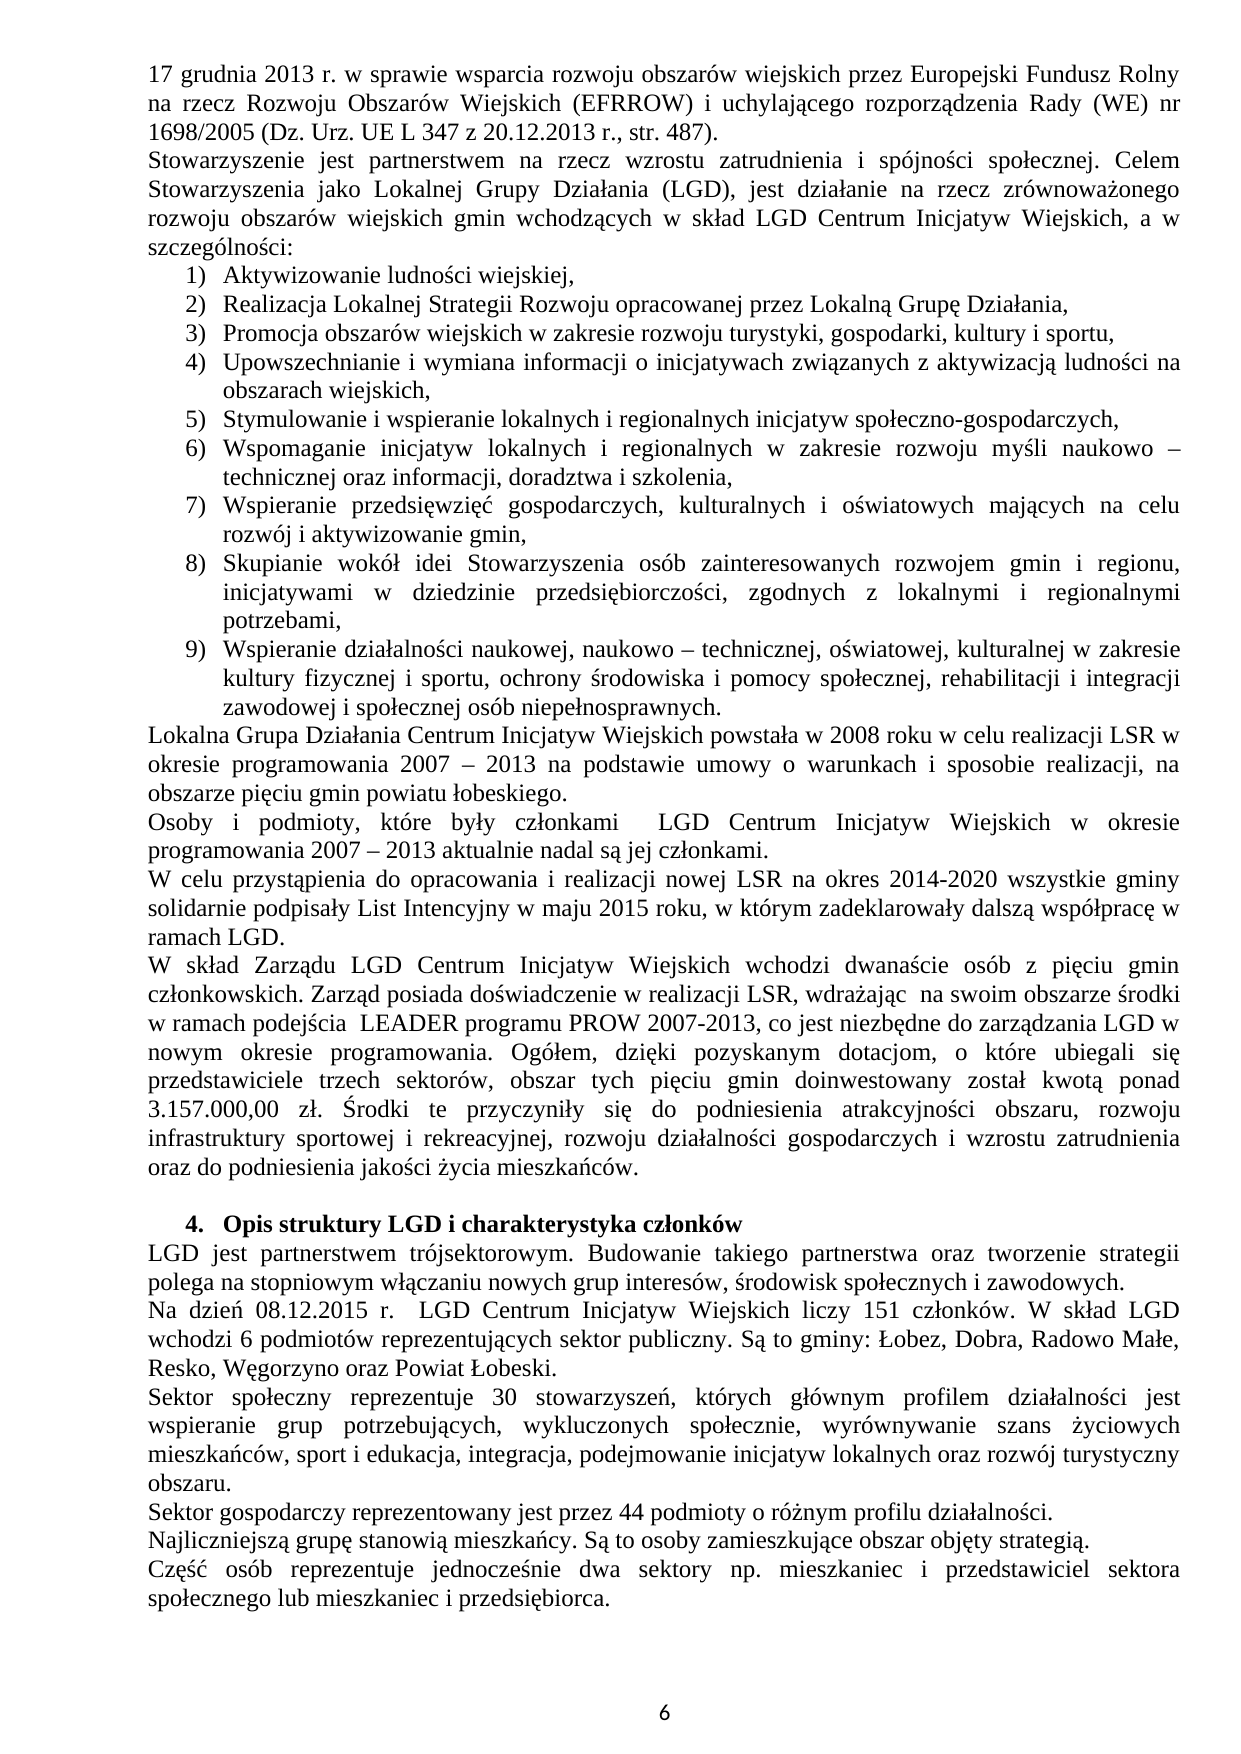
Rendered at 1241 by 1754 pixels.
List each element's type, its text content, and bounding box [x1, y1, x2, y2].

list Opis struktury LGD i charakterystyka członków [185, 1209, 1181, 1238]
text Sektor gospodarczy reprezentowany jest przez 44 podmioty o różnym profilu działalności. [148, 1497, 1181, 1525]
text Najliczniejszą grupę stanowią mieszkańcy. Są to osoby zamieszkujące obszar objęty strategią. [148, 1525, 1181, 1554]
text Lokalna Grupa Działania Centrum Inicjatyw Wiejskich powstała w 2008 roku w celu realizacji LSR w okresie programowania 2007 – 2013 na podstawie umowy o warunkach i sposobie realizacji, na obszarze pięciu gmin powiatu łobeskiego. [148, 720, 1181, 807]
text Stowarzyszenie jest partnerstwem na rzecz wzrostu zatrudnienia i spójności społecznej. Celem Stowarzyszenia jako Lokalnej Grupy Działania (LGD), jest działanie na rzecz zrównoważonego rozwoju obszarów wiejskich gmin wchodzących w skład LGD Centrum Inicjatyw Wiejskich, a w szczególności: [148, 145, 1181, 260]
text Sektor społeczny reprezentuje 30 stowarzyszeń, których głównym profilem działalności jest wspieranie grup potrzebujących, wykluczonych społecznie, wyrównywanie szans życiowych mieszkańców, sport i edukacja, integracja, podejmowanie inicjatyw lokalnych oraz rozwój turystyczny obszaru. [148, 1382, 1181, 1497]
list Wspomaganie inicjatyw lokalnych i regionalnych w zakresie rozwoju myśli naukowo – technicznej oraz informacji, doradztwa i szkolenia, [185, 433, 1181, 490]
list Skupianie wokół idei Stowarzyszenia osób zainteresowanych rozwojem gmin i regionu, inicjatywami w dziedzinie przedsiębiorczości, zgodnych z lokalnymi i regionalnymi potrzebami, [185, 548, 1181, 634]
text LGD jest partnerstwem trójsektorowym. Budowanie takiego partnerstwa oraz tworzenie strategii polega na stopniowym włączaniu nowych grup interesów, środowisk społecznych i zawodowych. [148, 1238, 1181, 1295]
list Wspieranie przedsięwzięć gospodarczych, kulturalnych i oświatowych mających na celu rozwój i aktywizowanie gmin, [185, 490, 1181, 548]
text W celu przystąpienia do opracowania i realizacji nowej LSR na okres 2014-2020 wszystkie gminy solidarnie podpisały List Intencyjny w maju 2015 roku, w którym zadeklarowały dalszą współpracę w ramach LGD. [148, 864, 1181, 950]
text Osoby i podmioty, które były członkami LGD Centrum Inicjatyw Wiejskich w okresie programowania 2007 – 2013 aktualnie nadal są jej członkami. [148, 807, 1181, 864]
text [148, 59, 1181, 145]
text W skład Zarządu LGD Centrum Inicjatyw Wiejskich wchodzi dwanaście osób z pięciu gmin członkowskich. Zarząd posiada doświadczenie w realizacji LSR, wdrażając na swoim obszarze środki w ramach podejścia LEADER programu PROW 2007-2013, co jest niezbędne do zarządzania LGD w nowym okresie programowania. Ogółem, dzięki pozyskanym dotacjom, o które ubiegali się przedstawiciele trzech sektorów, obszar tych pięciu gmin doinwestowany został kwotą ponad 3.157.000,00 zł. Środki te przyczyniły się do podniesienia atrakcyjności obszaru, rozwoju infrastruktury sportowej i rekreacyjnej, rozwoju działalności gospodarczych i wzrostu zatrudnienia oraz do podniesienia jakości życia mieszkańców. [148, 950, 1181, 1180]
text Część osób reprezentuje jednocześnie dwa sektory np. mieszkaniec i przedstawiciel sektora społecznego lub mieszkaniec i przedsiębiorca. [148, 1554, 1181, 1612]
list Realizacja Lokalnej Strategii Rozwoju opracowanej przez Lokalną Grupę Działania, [185, 289, 1181, 318]
list Stymulowanie i wspieranie lokalnych i regionalnych inicjatyw społeczno-gospodarczych, [185, 404, 1181, 433]
list Promocja obszarów wiejskich w zakresie rozwoju turystyki, gospodarki, kultury i sportu, [185, 318, 1181, 347]
list Upowszechnianie i wymiana informacji o inicjatywach związanych z aktywizacją ludności na obszarach wiejskich, [185, 347, 1181, 404]
list Aktywizowanie ludności wiejskiej, [185, 260, 1181, 289]
text Na dzień 08.12.2015 r. LGD Centrum Inicjatyw Wiejskich liczy 151 członków. W skład LGD wchodzi 6 podmiotów reprezentujących sektor publiczny. Są to gminy: Łobez, Dobra, Radowo Małe, Resko, Węgorzyno oraz Powiat Łobeski. [148, 1295, 1181, 1382]
list Wspieranie działalności naukowej, naukowo – technicznej, oświatowej, kulturalnej w zakresie kultury fizycznej i sportu, ochrony środowiska i pomocy społecznej, rehabilitacji i integracji zawodowej i społecznej osób niepełnosprawnych. [185, 634, 1181, 720]
